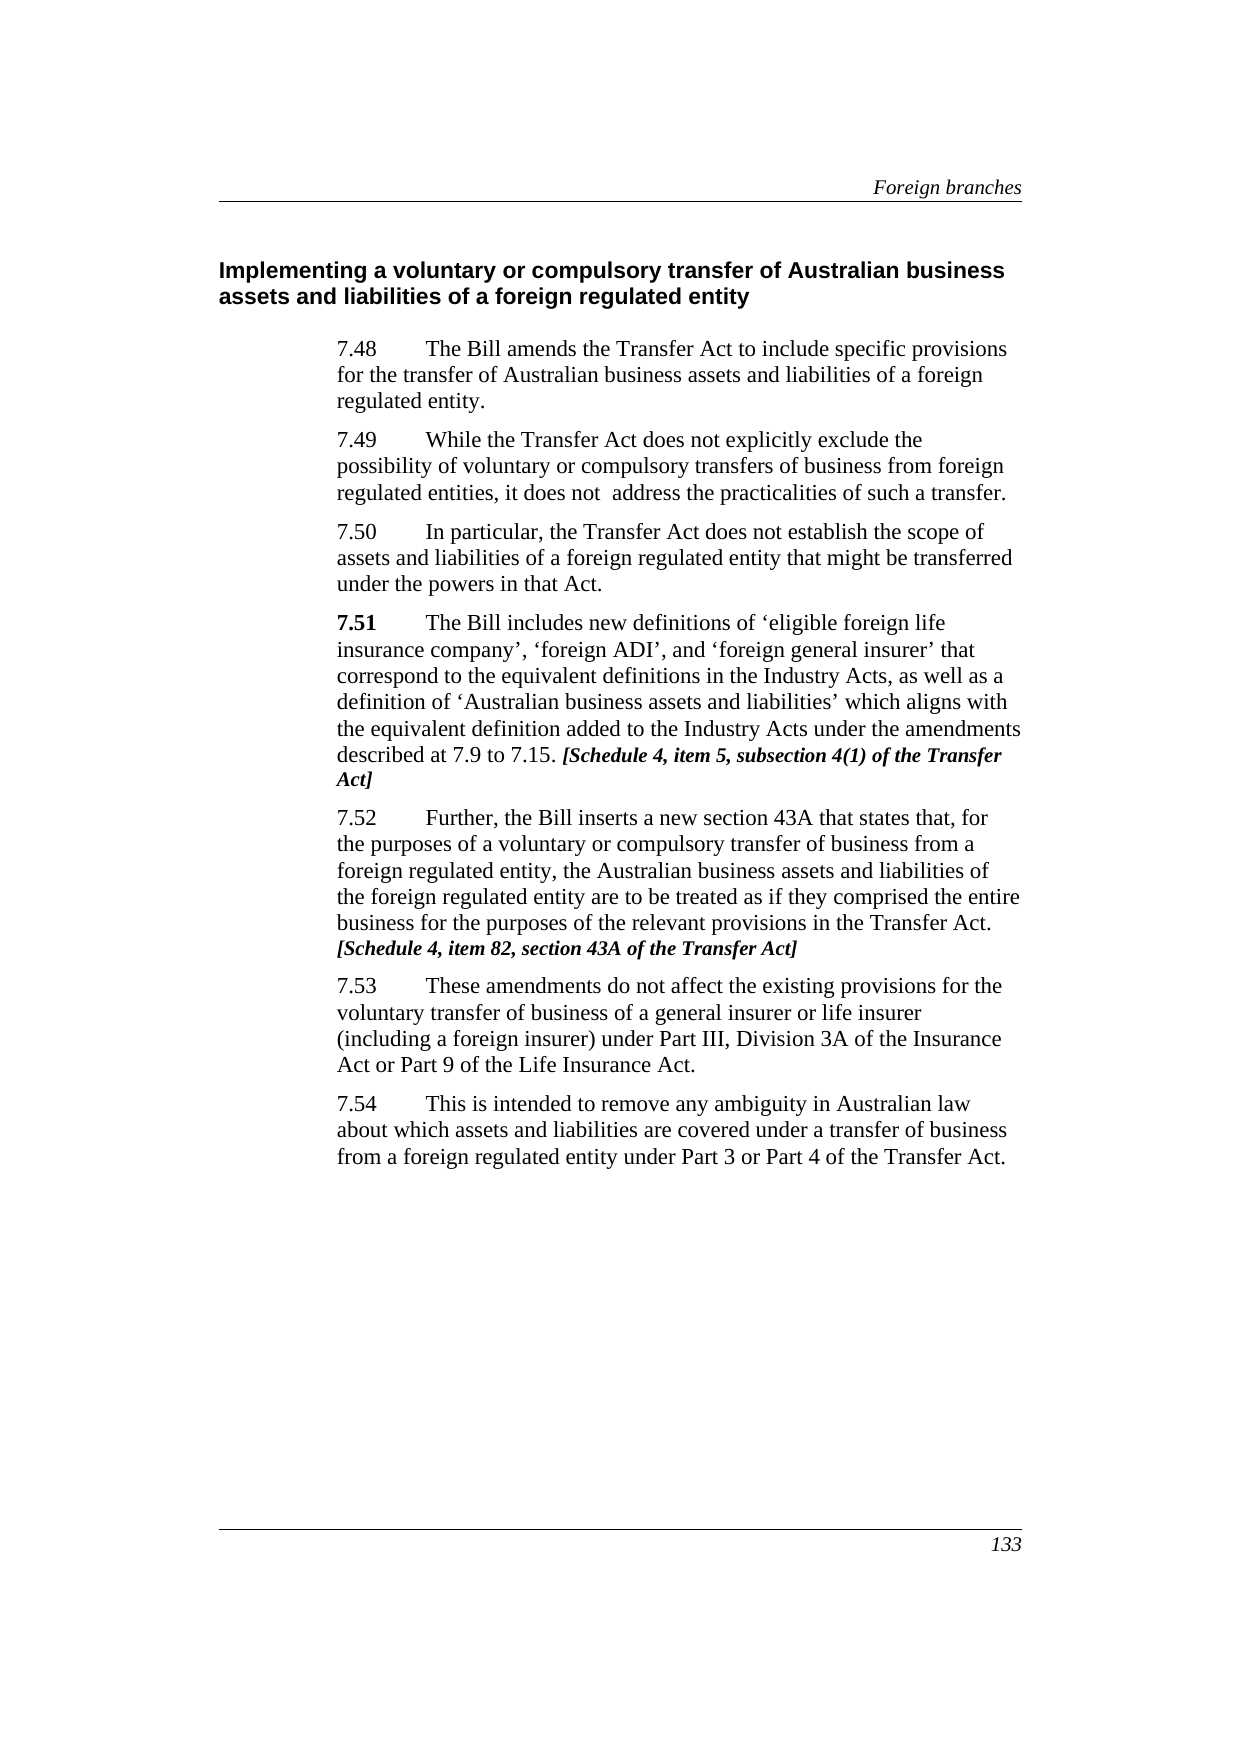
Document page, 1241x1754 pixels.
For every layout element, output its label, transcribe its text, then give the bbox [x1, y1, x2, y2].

subtitle Implementing a voluntary or compulsory transfer of Australian business assets and liabilities of a foreign regulated entity [218, 257, 1022, 309]
list Further, the Bill inserts a new section 43A that states that, for the purposes of a voluntary or compulsory transfer of business from a foreign regulated entity, the Australian business assets and liabilities of the foreign regulated entity are to be treated as if they comprised the entire business for the purposes of the relevant provisions in the Transfer Act. [Schedule 4, item 82, section 43A of the Transfer Act] [337, 804, 1022, 960]
list These amendments do not affect the existing provisions for the voluntary transfer of business of a general insurer or life insurer (including a foreign insurer) under Part III, Division 3A of the Insurance Act or Part 9 of the Life Insurance Act. [337, 972, 1022, 1078]
list In particular, the Transfer Act does not establish the scope of assets and liabilities of a foreign regulated entity that might be transferred under the powers in that Act. [337, 518, 1022, 597]
list The Bill includes new definitions of ‘eligible foreign life insurance company’, ‘foreign ADI’, and ‘foreign general insurer’ that correspond to the equivalent definitions in the Industry Acts, as well as a definition of ‘Australian business assets and liabilities’ which aligns with the equivalent definition added to the Industry Acts under the amendments described at 7.9 to 7.15. [Schedule 4, item 5, subsection 4(1) of the Transfer Act] [337, 609, 1022, 791]
list While the Transfer Act does not explicitly exclude the possibility of voluntary or compulsory transfers of business from foreign regulated entities, it does not address the practicalities of such a transfer. [337, 426, 1022, 505]
list This is intended to remove any ambiguity in Australian law about which assets and liabilities are covered under a transfer of business from a foreign regulated entity under Part 3 or Part 4 of the Transfer Act. [337, 1090, 1022, 1169]
list The Bill amends the Transfer Act to include specific provisions for the transfer of Australian business assets and liabilities of a foreign regulated entity. [337, 334, 1022, 414]
